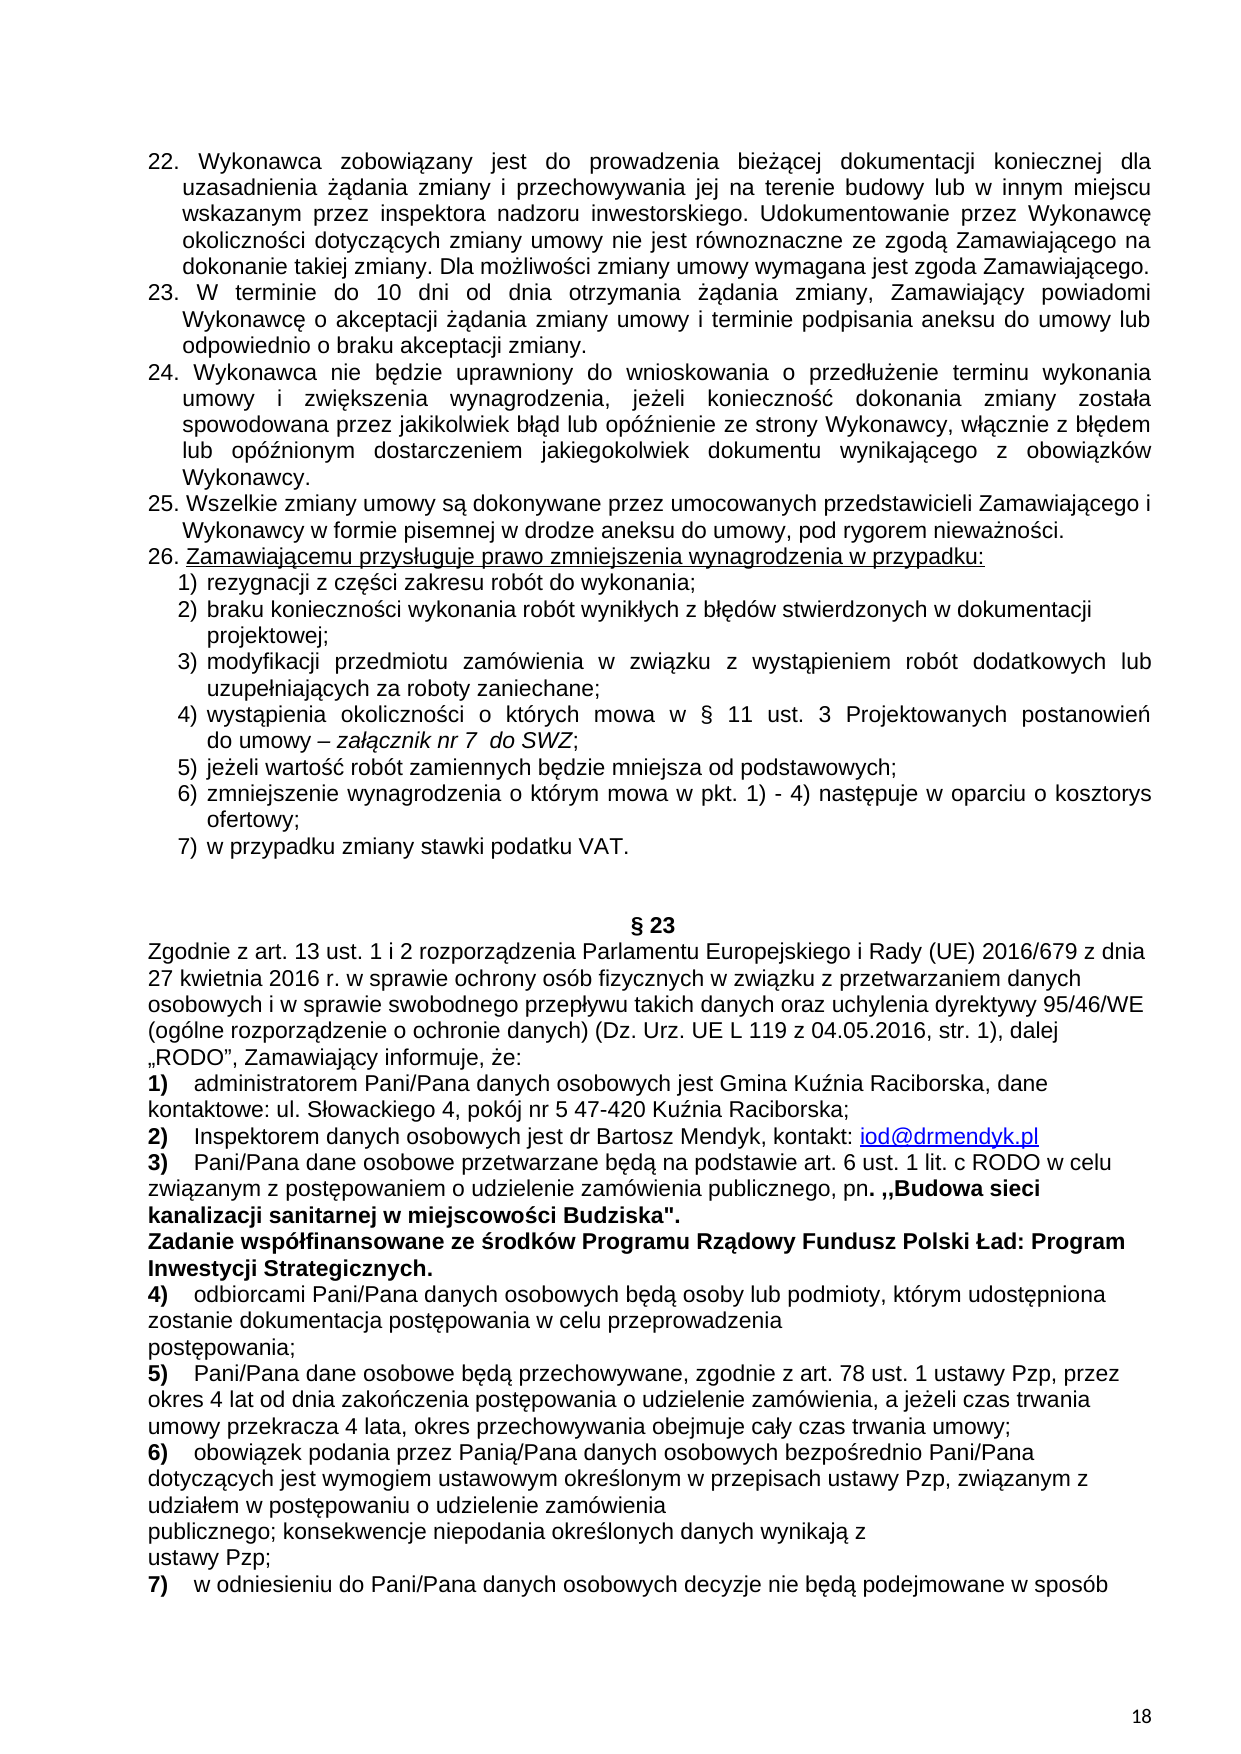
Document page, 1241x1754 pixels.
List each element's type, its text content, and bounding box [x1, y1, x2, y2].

list jeżeli wartość robót zamiennych będzie mniejsza od podstawowych; [177, 754, 1152, 780]
list rezygnacji z części zakresu robót do wykonania; [177, 569, 1152, 596]
list w przypadku zmiany stawki podatku VAT. [177, 833, 1152, 859]
text 22. Wykonawca zobowiązany jest do prowadzenia bieżącej dokumentacji koniecznej dla uzasadnienia żądania zmiany i przechowywania jej na terenie budowy lub w innym miejscu wskazanym przez inspektora nadzoru inwestorskiego. Udokumentowanie przez Wykonawcę okoliczności dotyczących zmiany umowy nie jest równoznaczne ze zgodą Zamawiającego na dokonanie takiej zmiany. Dla możliwości zmiany umowy wymagana jest zgoda Zamawiającego. [148, 148, 1152, 279]
text 25. Wszelkie zmiany umowy są dokonywane przez umocowanych przedstawicieli Zamawiającego i Wykonawcy w formie pisemnej w drodze aneksu do umowy, pod rygorem nieważności. [148, 490, 1152, 543]
list modyfikacji przedmiotu zamówienia w związku z wystąpieniem robót dodatkowych lub uzupełniających za roboty zaniechane; [177, 648, 1152, 701]
text 24. Wykonawca nie będzie uprawniony do wnioskowania o przedłużenie terminu wykonania umowy i zwiększenia wynagrodzenia, jeżeli konieczność dokonania zmiany została spowodowana przez jakikolwiek błąd lub opóźnienie ze strony Wykonawcy, włącznie z błędem lub opóźnionym dostarczeniem jakiegokolwiek dokumentu wynikającego z obowiązków Wykonawcy. [148, 358, 1152, 490]
text § 23 [148, 912, 1152, 938]
text 26. Zamawiającemu przysługuje prawo zmniejszenia wynagrodzenia w przypadku: [148, 543, 1152, 569]
list wystąpienia okoliczności o których mowa w § 11 ust. 3 Projektowanych postanowień do umowy – załącznik nr 7 do SWZ; [177, 701, 1152, 754]
list zmniejszenie wynagrodzenia o którym mowa w pkt. 1) - 4) następuje w oparciu o kosztorys ofertowy; [177, 780, 1152, 833]
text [148, 938, 1152, 1597]
text 23. W terminie do 10 dni od dnia otrzymania żądania zmiany, Zamawiający powiadomi Wykonawcę o akceptacji żądania zmiany umowy i terminie podpisania aneksu do umowy lub odpowiednio o braku akceptacji zmiany. [148, 279, 1152, 358]
list braku konieczności wykonania robót wynikłych z błędów stwierdzonych w dokumentacji projektowej; [177, 596, 1152, 648]
